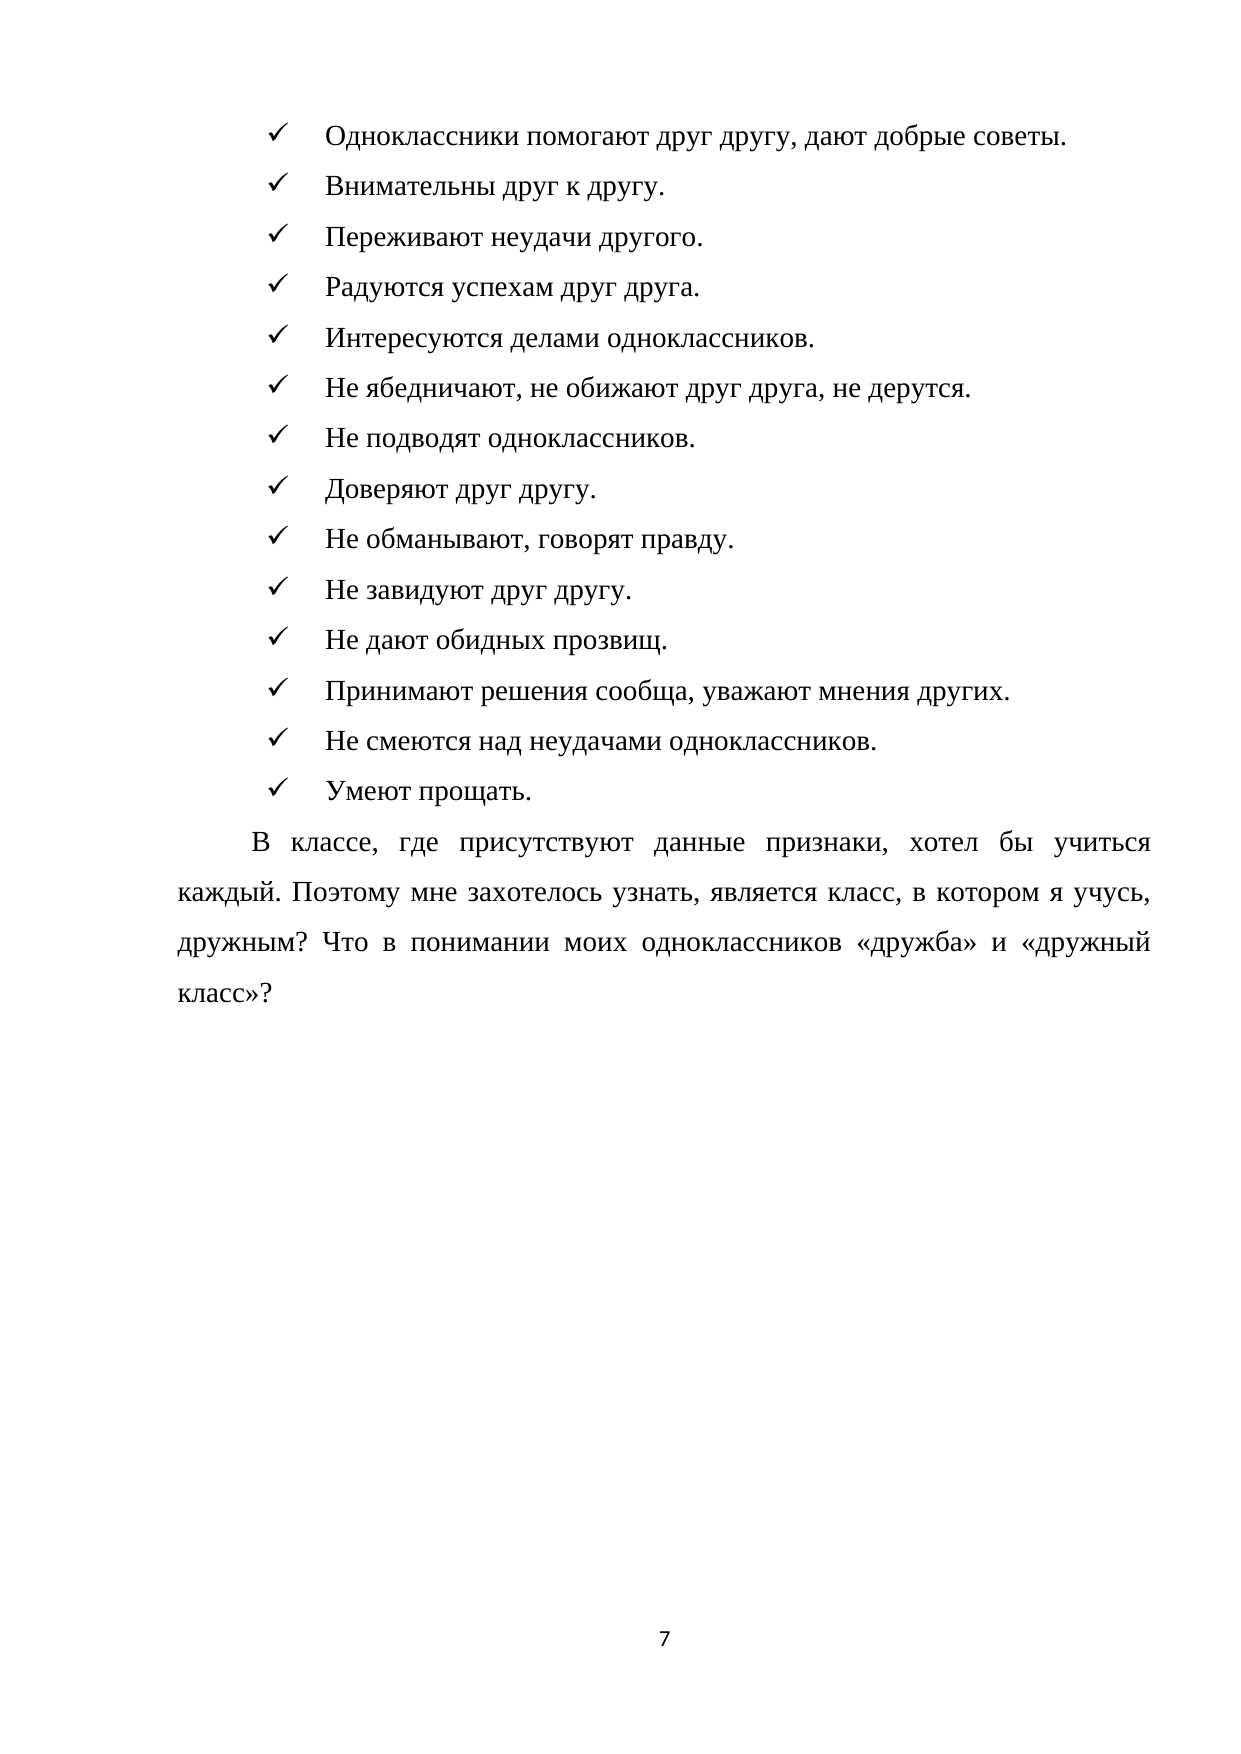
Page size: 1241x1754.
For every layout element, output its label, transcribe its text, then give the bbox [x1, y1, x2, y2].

list Не обманывают, говорят правду. [192, 521, 1152, 555]
list Доверяют друг другу. [192, 471, 1152, 505]
text В классе, где присутствуют данные признаки, хотел бы учиться каждый. Поэтому мне захотелось узнать, является класс, в котором я учусь, дружным? Что в понимании моих одноклассников «дружба» и «дружный класс»? [177, 824, 1152, 1008]
list Радуются успехам друг друга. [192, 269, 1152, 303]
list Не ябедничают, не обижают друг друга, не дерутся. [192, 370, 1152, 404]
list Умеют прощать. [192, 773, 1152, 807]
list Внимательны друг к другу. [192, 168, 1152, 202]
list Принимают решения сообща, уважают мнения других. [192, 673, 1152, 706]
list Переживают неудачи другого. [192, 219, 1152, 253]
list Не завидуют друг другу. [192, 572, 1152, 606]
list Интересуются делами одноклассников. [192, 320, 1152, 353]
list Одноклассники помогают друг другу, дают добрые советы. [192, 118, 1152, 152]
list Не смеются над неудачами одноклассников. [192, 723, 1152, 757]
list Не подводят одноклассников. [192, 421, 1152, 454]
list Не дают обидных прозвищ. [192, 622, 1152, 656]
